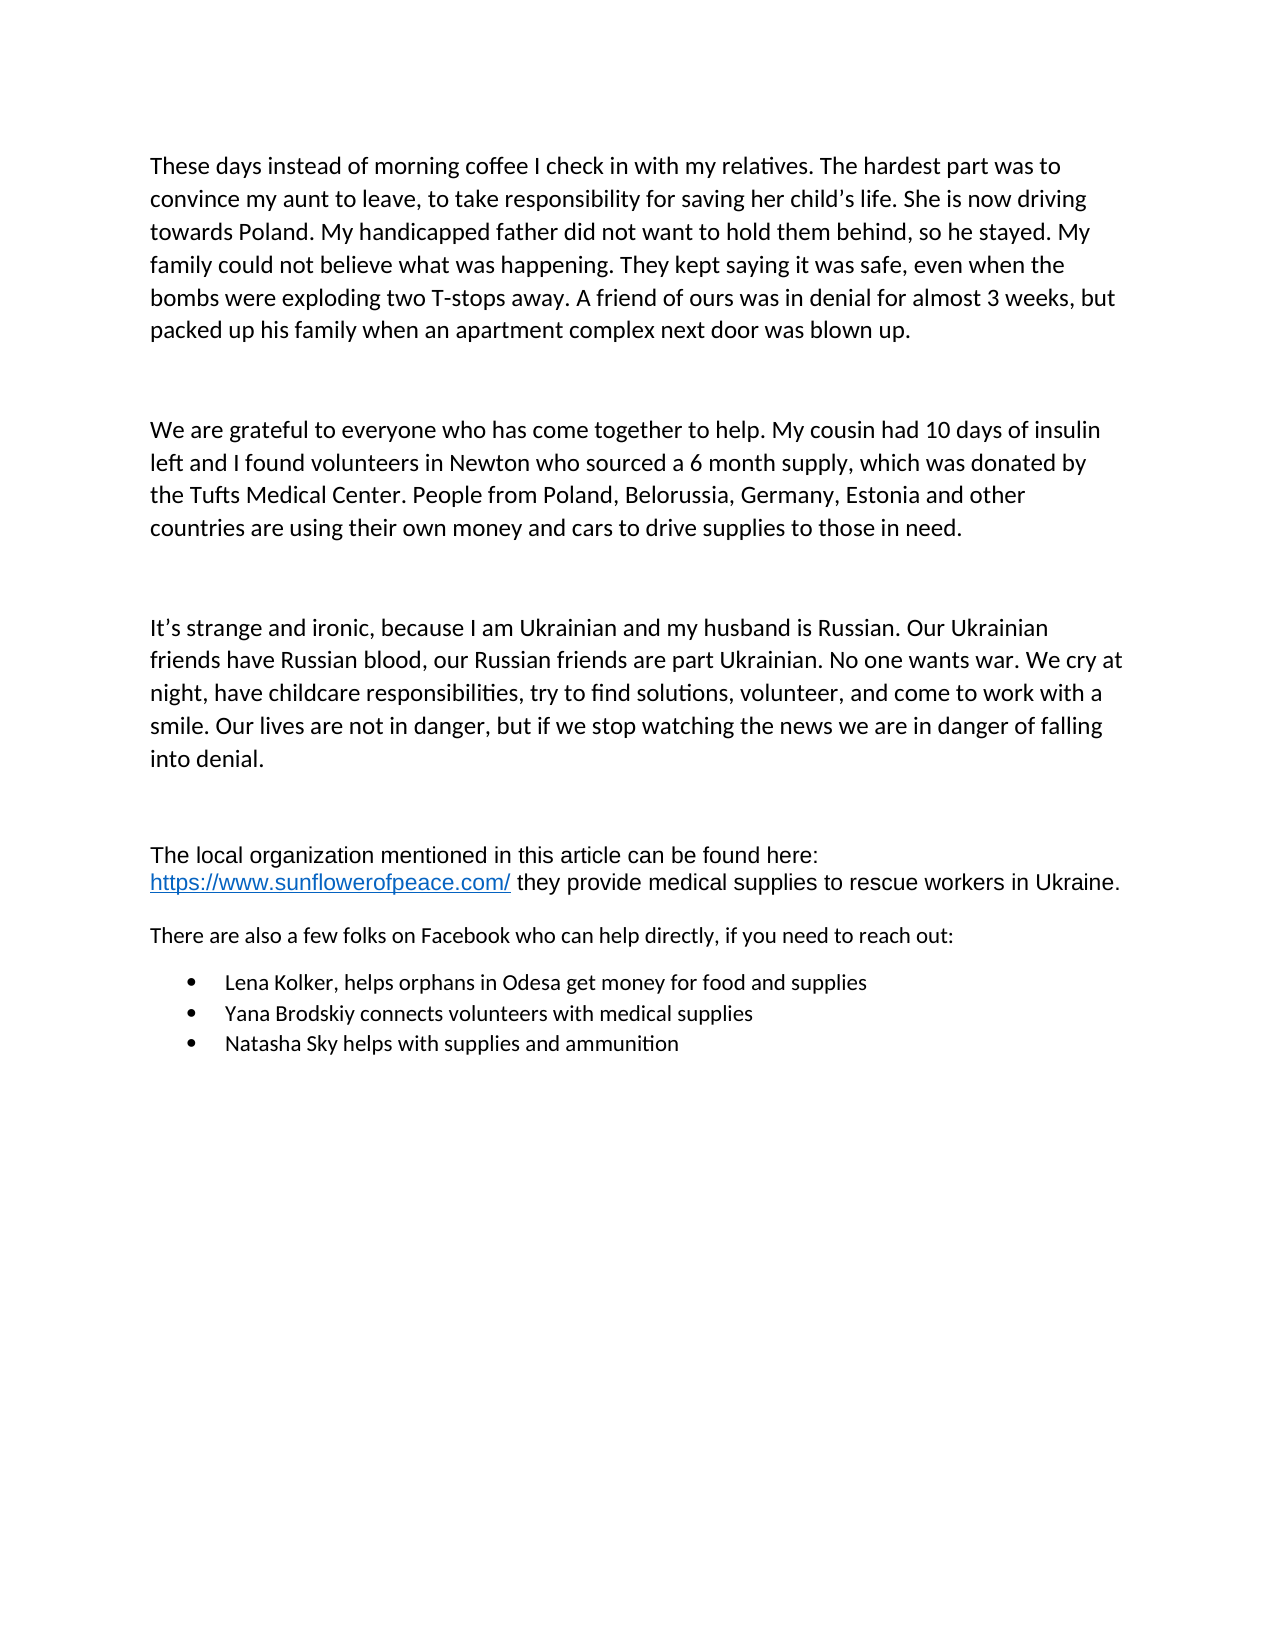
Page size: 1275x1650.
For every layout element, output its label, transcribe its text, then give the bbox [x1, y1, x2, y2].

text We are grateful to everyone who has come together to help. My cousin had 10 days of insulin left and I found volunteers in Newton who sourced a 6 month supply, which was donated by the Tufts Medical Center. People from Poland, Belorussia, Germany, Estonia and other countries are using their own money and cars to drive supplies to those in need. [150, 414, 1125, 543]
list Lena Kolker, helps orphans in Odesa get money for food and supplies [187, 968, 1125, 996]
text The local organization mentioned in this article can be found here: https://www.sunflowerofpeace.com/ they provide medical supplies to rescue workers in Ukraine. [150, 842, 1125, 895]
text These days instead of morning coffee I check in with my relatives. The hardest part was to convince my aunt to leave, to take responsibility for saving her child’s life. She is now driving towards Poland. My handicapped father did not want to hold them behind, so he stayed. My family could not believe what was happening. They kept saying it was safe, even when the bombs were exploding two T-stops away. A friend of ours was in denial for almost 3 weeks, but packed up his family when an apartment complex next door was blown up. [150, 150, 1125, 345]
list Natasha Sky helps with supplies and ammunition [187, 1029, 1125, 1057]
text It’s strange and ironic, because I am Ukrainian and my husband is Russian. Our Ukrainian friends have Russian blood, our Russian friends are part Ukrainian. No one wants war. We cry at night, have childcare responsibilities, try to find solutions, volunteer, and come to work with a smile. Our lives are not in danger, but if we stop watching the news we are in danger of falling into denial. [150, 612, 1125, 774]
text There are also a few folks on Facebook who can help directly, if you need to reach out: [150, 922, 1125, 949]
list Yana Brodskiy connects volunteers with medical supplies [187, 999, 1125, 1027]
